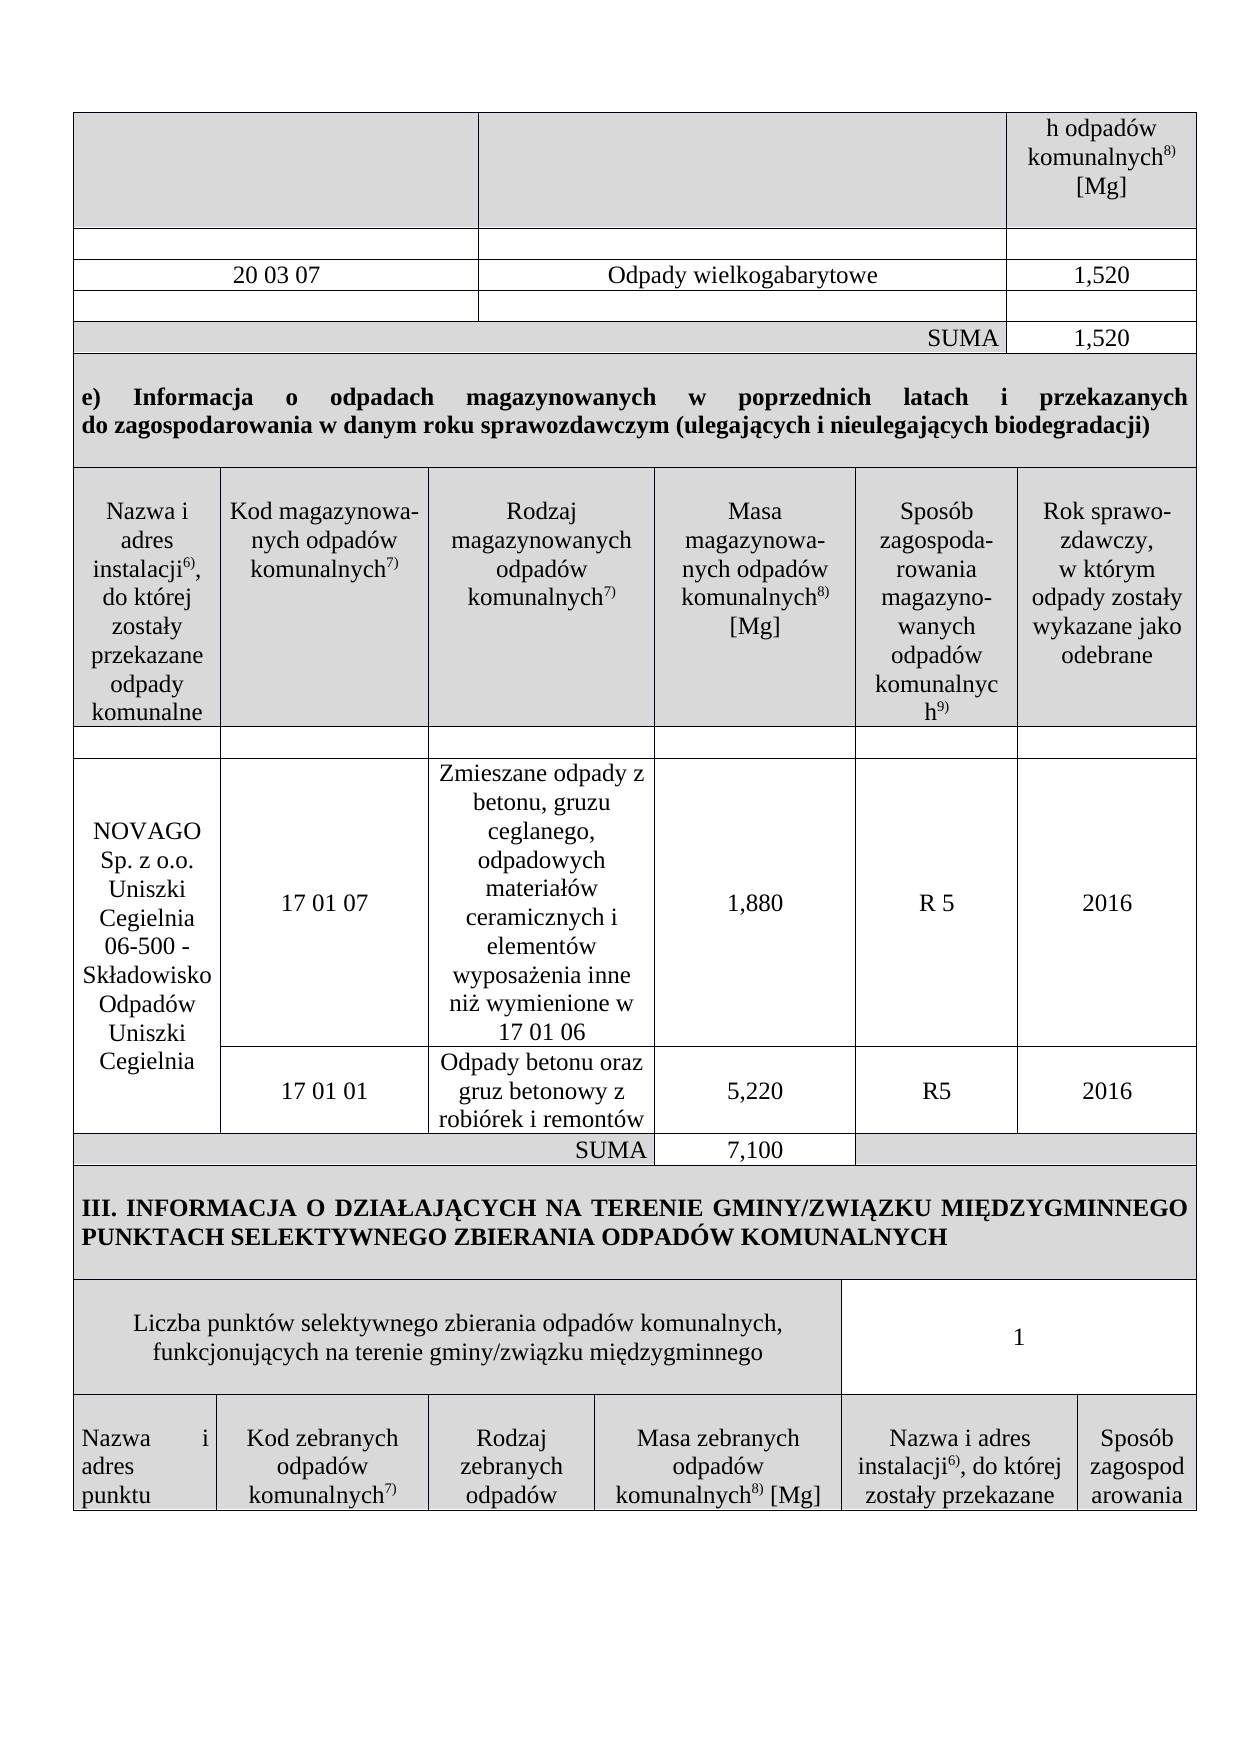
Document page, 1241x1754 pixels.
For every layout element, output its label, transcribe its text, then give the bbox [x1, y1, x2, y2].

table_cell Zmieszane odpady z betonu, gruzu ceglanego, odpadowych materiałów ceramicznych i elementów wyposażenia inne niż wymienione w 17 01 06 [429, 759, 654, 1046]
table_cell [1007, 291, 1196, 321]
table_cell III. Informacja o działających na terenie gminy/związku międzygminnego punktach selektywnego zbierania odpadów komunalnych [74, 1166, 1196, 1279]
table_cell 2016 [1018, 1047, 1196, 1133]
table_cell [74, 1395, 216, 1509]
table_cell 1,520 [1007, 322, 1196, 352]
table_cell [74, 727, 220, 757]
table_cell Sposób zagospoda-rowania magazyno-wanych odpadów komunalnych9) [856, 468, 1017, 726]
table_cell [479, 229, 1006, 259]
table_cell [856, 1134, 1196, 1164]
table_cell 7,100 [655, 1134, 855, 1164]
table_cell 1 [842, 1280, 1196, 1394]
table_cell NOVAGO Sp. z o.o. Uniszki Cegielnia 06-500 - Składowisko Odpadów Uniszki Cegielnia [74, 759, 220, 1133]
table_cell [429, 1395, 594, 1509]
table_cell Nazwa i adres instalacji6), do której zostały przekazane odpady komunalne [74, 468, 220, 726]
table_cell 20 03 07 [74, 260, 478, 290]
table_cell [842, 1395, 1077, 1509]
table_cell Odpady wielkogabarytowe [479, 260, 1006, 290]
table_cell R 5 [856, 759, 1017, 1046]
table_cell [479, 291, 1006, 321]
table_cell [655, 727, 855, 757]
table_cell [1007, 113, 1196, 227]
table_cell Liczba punktów selektywnego zbierania odpadów komunalnych, funkcjonujących na terenie gminy/związku międzygminnego [74, 1280, 841, 1394]
table_cell e) Informacja o odpadach magazynowanych w poprzednich latach i przekazanych do zagospodarowania w danym roku sprawozdawczym (ulegających i nieulegających biodegradacji) [74, 354, 1196, 467]
table_cell R5 [856, 1047, 1017, 1133]
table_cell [479, 113, 1006, 227]
table_cell 5,220 [655, 1047, 855, 1133]
table_cell 2016 [1018, 759, 1196, 1046]
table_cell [595, 1395, 841, 1509]
table_cell Rok sprawo-zdawczy, w którym odpady zostały wykazane jako odebrane [1018, 468, 1196, 726]
table_cell 17 01 07 [221, 759, 428, 1046]
table_cell [1018, 727, 1196, 757]
table_cell Masa magazynowa-nych odpadów komunalnych8) [Mg] [655, 468, 855, 726]
table_cell Odpady betonu oraz gruz betonowy z robiórek i remontów [429, 1047, 654, 1133]
table_cell [221, 727, 428, 757]
table_cell [74, 291, 478, 321]
table_cell [74, 229, 478, 259]
table_cell SUMA [74, 1134, 654, 1164]
table_cell SUMA [74, 322, 1006, 352]
table_cell Kod magazynowa-nych odpadów komunalnych7) [221, 468, 428, 726]
table_cell Rodzaj magazynowanych odpadów komunalnych7) [429, 468, 654, 726]
table_cell 17 01 01 [221, 1047, 428, 1133]
table_cell 1,880 [655, 759, 855, 1046]
table_cell [856, 727, 1017, 757]
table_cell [217, 1395, 428, 1509]
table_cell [1078, 1395, 1196, 1509]
table_cell [1007, 229, 1196, 259]
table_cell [74, 113, 478, 227]
table_cell [429, 727, 654, 757]
table_cell 1,520 [1007, 260, 1196, 290]
